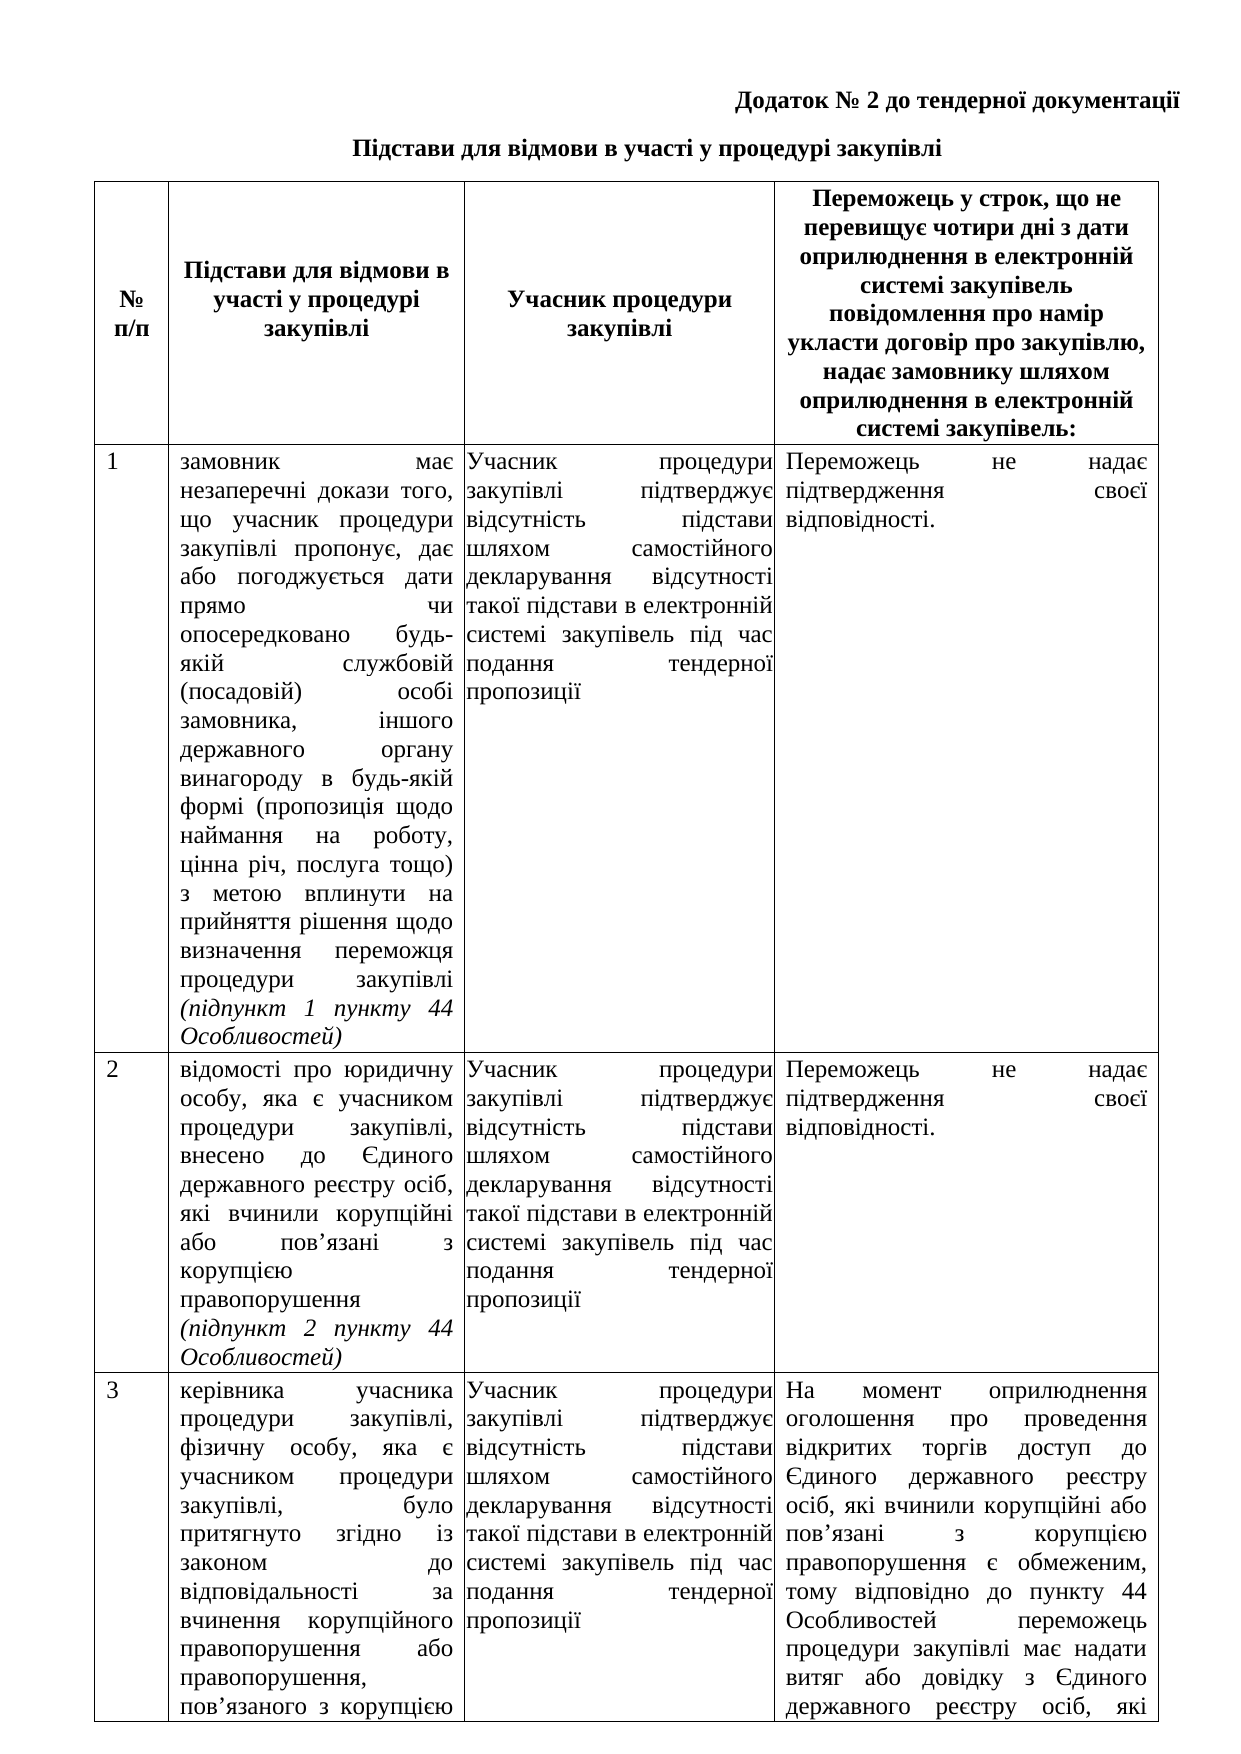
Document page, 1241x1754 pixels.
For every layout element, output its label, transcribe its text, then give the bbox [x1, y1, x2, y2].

table_cell замовник має незаперечні докази того, що учасник процедури закупівлі пропонує, дає або погоджується дати прямо чи опосередковано будь-якій службовій (посадовій) особі замовника, іншого державного органу винагороду в будь-якій формі (пропозиція щодо наймання на роботу, цінна річ, послуга тощо) з метою вплинути на прийняття рішення щодо визначення переможця процедури закупівлі (підпункт 1 пункту 44 Особливостей) [169, 445, 464, 1052]
table_header Учасник процедури закупівлі [465, 182, 774, 444]
table_cell 1 [95, 445, 168, 1052]
table_header Підстави для відмови в участі у процедурі закупівлі [169, 182, 464, 444]
table_cell 2 [95, 1053, 168, 1372]
table_cell Переможець не надає підтвердження своєї відповідності. [775, 1053, 1158, 1372]
table_cell відомості про юридичну особу, яка є учасником процедури закупівлі, внесено до Єдиного державного реєстру осіб, які вчинили корупційні або пов’язані з корупцією правопорушення (підпункт 2 пункту 44 Особливостей) [169, 1053, 464, 1372]
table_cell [775, 1373, 1158, 1721]
table_cell 3 [95, 1373, 168, 1721]
text Додаток № 2 до тендерної документації [114, 85, 1180, 114]
text Підстави для відмови в участі у процедурі закупівлі [114, 133, 1180, 162]
table_cell Переможець не надає підтвердження своєї відповідності. [775, 445, 1158, 1052]
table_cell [465, 1373, 774, 1721]
table_header Переможець у строк, що не перевищує чотири дні з дати оприлюднення в електронній системі закупівель повідомлення про намір укласти договір про закупівлю, надає замовнику шляхом оприлюднення в електронній системі закупівель: [775, 182, 1158, 444]
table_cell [169, 1373, 464, 1721]
table_header № п/п [95, 182, 168, 444]
